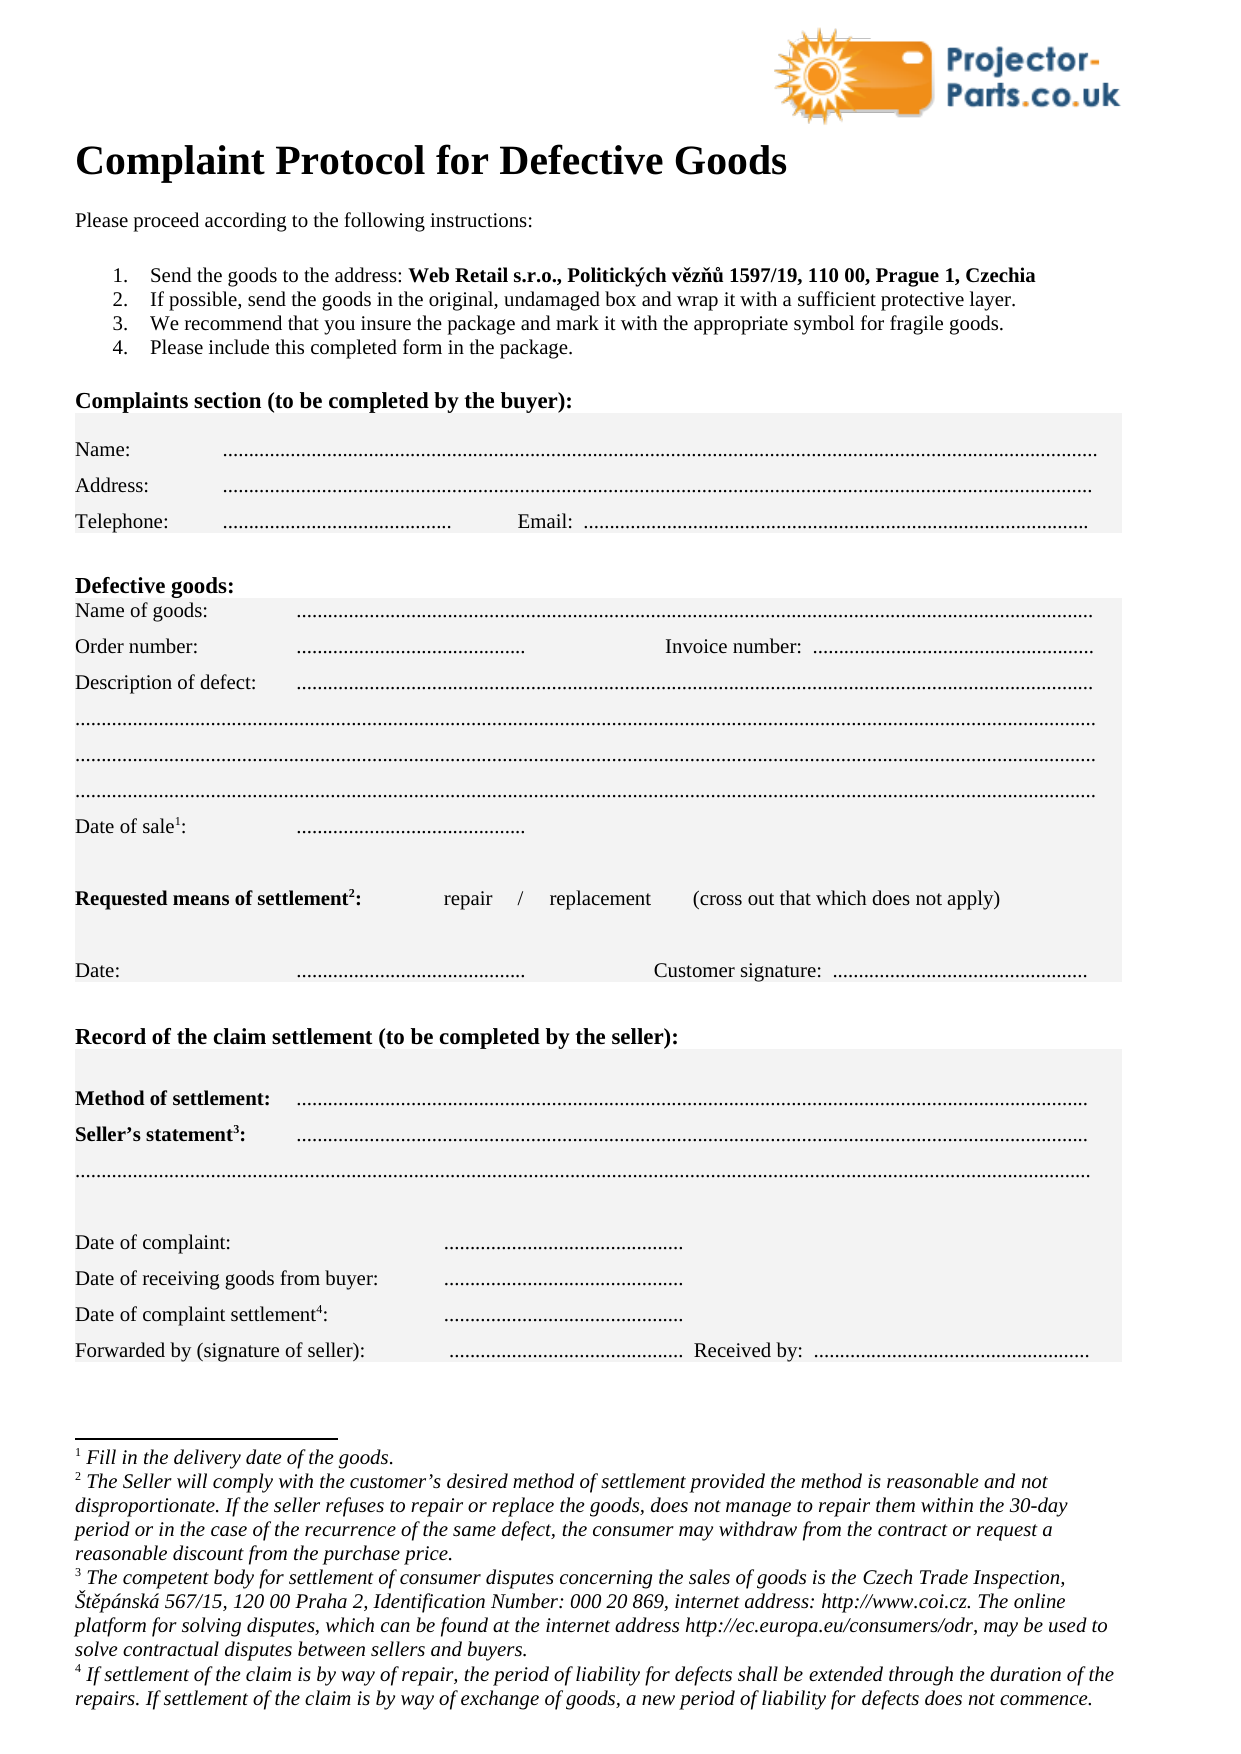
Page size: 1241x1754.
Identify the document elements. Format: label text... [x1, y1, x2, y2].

text Order number: ............................................ Invoice number: ...................................................... [75, 634, 1122, 658]
text Name of goods: ......................................................................................................................................................... [75, 598, 1122, 622]
text Date of complaint: .............................................. [75, 1230, 1122, 1254]
text Date: ............................................ Customer signature: ................................................. [75, 958, 1122, 982]
text Complaints section (to be completed by the buyer): [75, 387, 1122, 413]
text Defective goods: [75, 572, 1122, 598]
picture [774, 26, 1123, 127]
list We recommend that you insure the package and mark it with the appropriate symbol for fragile goods. [112, 311, 1122, 335]
text Date of complaint settlement: .............................................. [75, 1302, 1122, 1326]
text .................................................................................................................................................................................................... [75, 778, 1122, 802]
list If possible, send the goods in the original, undamaged box and wrap it with a sufficient protective layer. [112, 287, 1122, 311]
text Description of defect: ......................................................................................................................................................... [75, 670, 1122, 694]
text ................................................................................................................................................................................................... [75, 1158, 1122, 1182]
text Date of sale: ............................................ [75, 814, 1122, 838]
list Please include this completed form in the package. [112, 335, 1122, 359]
text Seller’s statement: ........................................................................................................................................................ [75, 1122, 1122, 1146]
text .................................................................................................................................................................................................... [75, 706, 1122, 730]
text Telephone: ............................................ Email: ................................................................................................. [75, 509, 1122, 533]
text Name: ........................................................................................................................................................................ [75, 437, 1122, 461]
text Method of settlement: ........................................................................................................................................................ [75, 1086, 1122, 1110]
text Complaint Protocol for Defective Goods [75, 136, 1122, 184]
text Requested means of settlement: repair / replacement (cross out that which does not apply) [75, 886, 1122, 910]
text Record of the claim settlement (to be completed by the seller): [75, 1023, 1122, 1049]
text Address: ....................................................................................................................................................................... [75, 473, 1122, 497]
text Forwarded by (signature of seller): ............................................. Received by: ..................................................... [75, 1338, 1122, 1362]
text .................................................................................................................................................................................................... [75, 742, 1122, 766]
list Send the goods to the address: Web Retail s.r.o., Politických vězňů 1597/19, 110 00, Prague 1, Czechia [112, 263, 1122, 287]
text Please proceed according to the following instructions: [75, 208, 1122, 232]
text Date of receiving goods from buyer: .............................................. [75, 1266, 1122, 1290]
